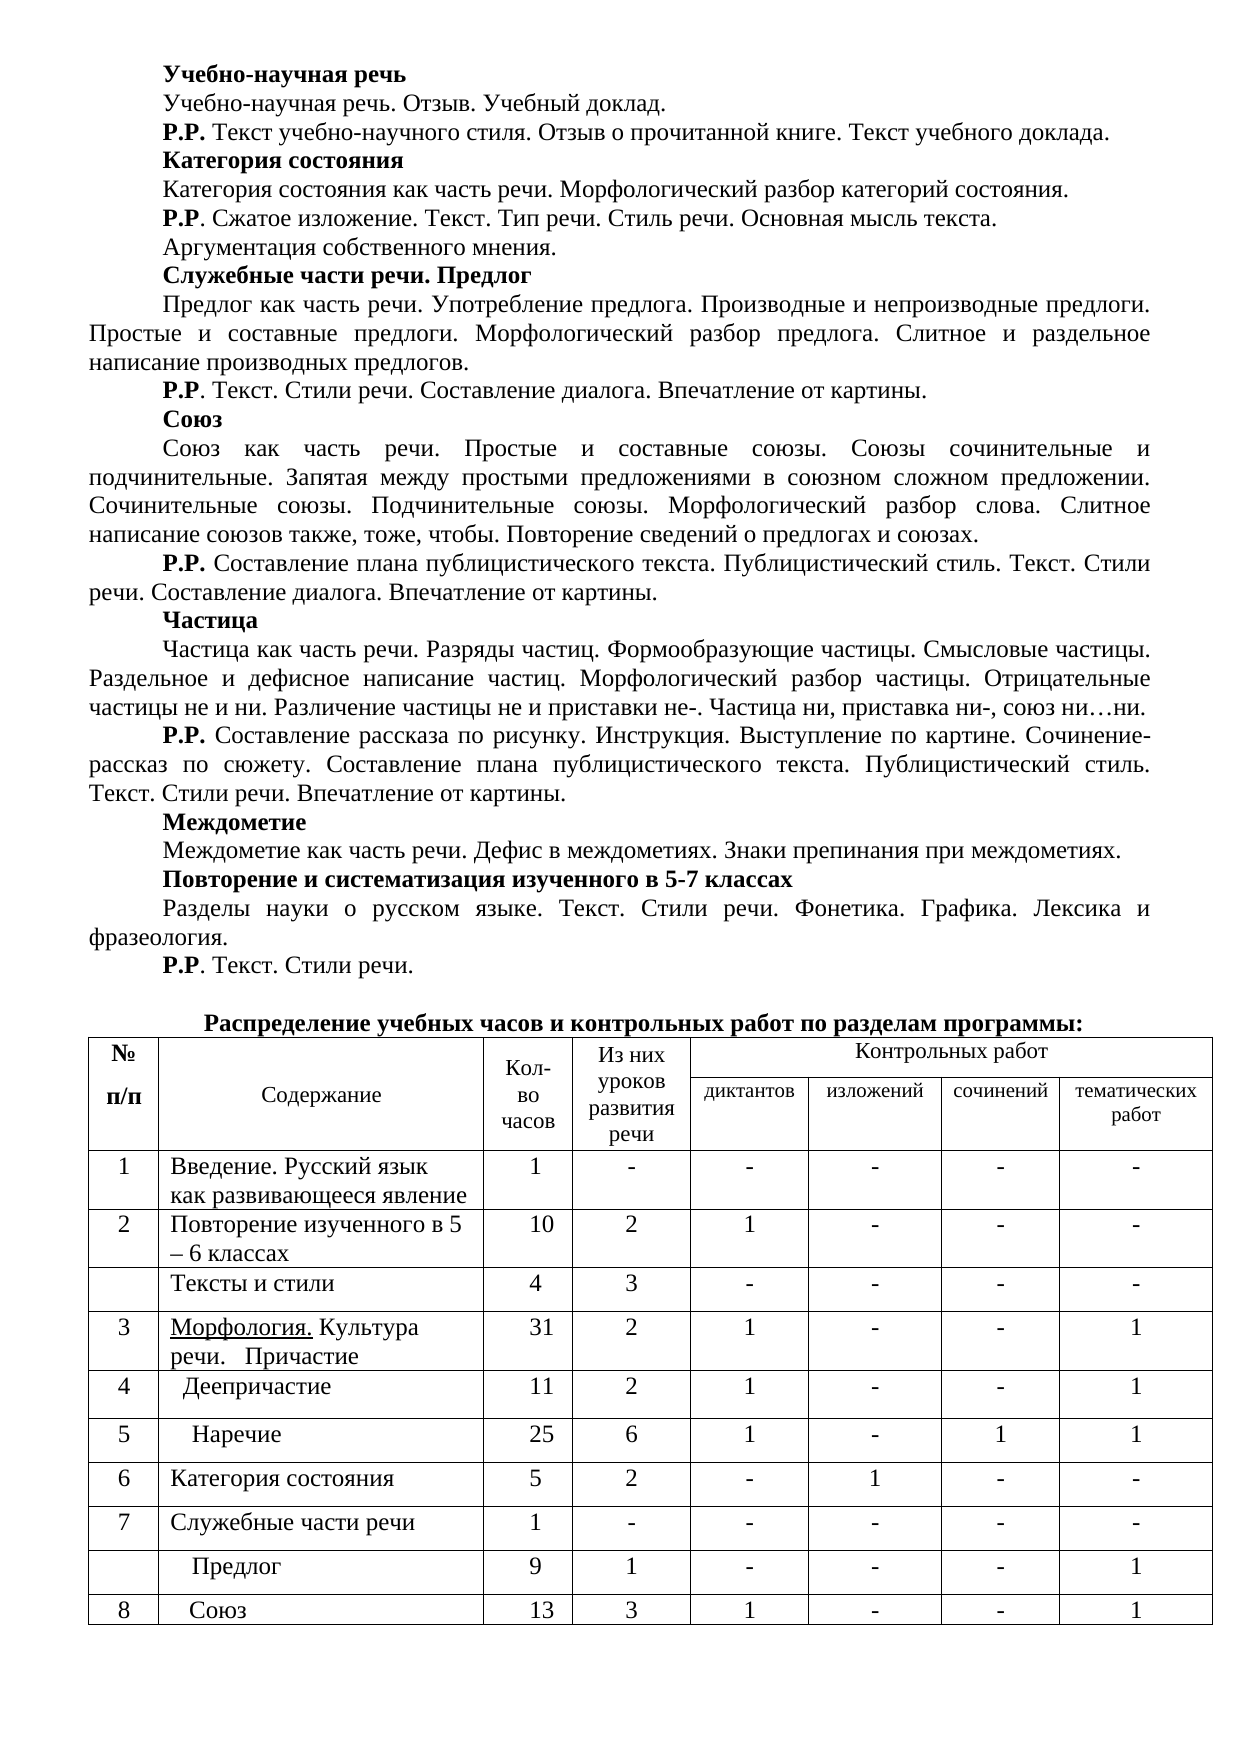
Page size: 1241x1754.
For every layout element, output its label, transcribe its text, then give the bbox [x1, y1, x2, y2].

table_cell тематических работ [1060, 1078, 1212, 1150]
table_cell - [942, 1371, 1059, 1418]
text Повторение и систематизация изученного в 5-7 классах [89, 864, 1152, 893]
table_cell изложений [809, 1078, 941, 1150]
table_cell 1 [1060, 1419, 1212, 1462]
table_cell - [942, 1595, 1059, 1624]
table_cell [89, 1551, 158, 1594]
table_cell 25 [484, 1419, 572, 1462]
table_cell - [809, 1507, 941, 1550]
table_cell 1 [484, 1507, 572, 1550]
table_cell 7 [89, 1507, 158, 1550]
table_cell 13 [484, 1595, 572, 1624]
table_cell 2 [89, 1210, 158, 1267]
text Р.Р. Текст учебно-научного стиля. Отзыв о прочитанной книге. Текст учебного доклада. [89, 117, 1152, 145]
table_cell 11 [484, 1371, 572, 1418]
table_cell 1 [1060, 1371, 1212, 1418]
text Междометие как часть речи. Дефис в междометиях. Знаки препинания при междометиях. [89, 835, 1152, 864]
text Р.Р. Сжатое изложение. Текст. Тип речи. Стиль речи. Основная мысль текста. [89, 203, 1152, 232]
table_cell - [942, 1210, 1059, 1267]
table_cell Морфология. Культура речи. Причастие [159, 1312, 483, 1370]
table_cell - [809, 1595, 941, 1624]
table_cell Предлог [159, 1551, 483, 1594]
table_cell - [942, 1463, 1059, 1506]
table_header № п/п [89, 1038, 158, 1150]
table_cell - [942, 1268, 1059, 1311]
table_cell 1 [573, 1551, 690, 1594]
table_cell 1 [1060, 1312, 1212, 1370]
table_cell 6 [573, 1419, 690, 1462]
text Союз [89, 404, 1152, 433]
table_cell 1 [484, 1151, 572, 1208]
table_cell - [573, 1507, 690, 1550]
text Р.Р. Текст. Стили речи. [89, 950, 1152, 979]
table_cell - [809, 1210, 941, 1267]
table_cell 9 [484, 1551, 572, 1594]
text Служебные части речи. Предлог [89, 260, 1152, 289]
table_cell Тексты и стили [159, 1268, 483, 1311]
table_cell 3 [573, 1595, 690, 1624]
table_cell - [942, 1507, 1059, 1550]
text Р.Р. Составление рассказа по рисунку. Инструкция. Выступление по картине. Сочинение-рассказ по сюжету. Составление плана публицистического текста. Публицистический стиль. Текст. Стили речи. Впечатление от картины. [89, 720, 1152, 807]
table_cell 1 [1060, 1551, 1212, 1594]
table_cell 4 [484, 1268, 572, 1311]
table_cell 2 [573, 1210, 690, 1267]
table_cell - [809, 1312, 941, 1370]
text Предлог как часть речи. Употребление предлога. Производные и непроизводные предлоги. Простые и составные предлоги. Морфологический разбор предлога. Слитное и раздельное написание производных предлогов. [89, 289, 1152, 375]
table_cell - [691, 1507, 808, 1550]
table_cell Категория состояния [159, 1463, 483, 1506]
table_cell Повторение изученного в 5 – 6 классах [159, 1210, 483, 1267]
table_cell [89, 1268, 158, 1311]
table_cell 3 [573, 1268, 690, 1311]
table_cell - [573, 1151, 690, 1208]
text Р.Р. Составление плана публицистического текста. Публицистический стиль. Текст. Стили речи. Составление диалога. Впечатление от картины. [89, 548, 1152, 605]
table_cell - [1060, 1463, 1212, 1506]
text Частица как часть речи. Разряды частиц. Формообразующие частицы. Смысловые частицы. Раздельное и дефисное написание частиц. Морфологический разбор частицы. Отрицательные частицы не и ни. Различение частицы не и приставки не-. Частица ни, приставка ни-, союз ни…ни. [89, 634, 1152, 720]
table_cell сочинений [942, 1078, 1059, 1150]
table_cell 8 [89, 1595, 158, 1624]
table_cell - [809, 1419, 941, 1462]
table_cell Наречие [159, 1419, 483, 1462]
table_cell - [942, 1551, 1059, 1594]
table_cell 1 [942, 1419, 1059, 1462]
table_cell 1 [89, 1151, 158, 1208]
table_cell 5 [89, 1419, 158, 1462]
table_cell 2 [573, 1371, 690, 1418]
text Союз как часть речи. Простые и составные союзы. Союзы сочинительные и подчинительные. Запятая между простыми предложениями в союзном сложном предложении. Сочинительные союзы. Подчинительные союзы. Морфологический разбор слова. Слитное написание союзов также, тоже, чтобы. Повторение сведений о предлогах и союзах. [89, 433, 1152, 548]
text Аргументация собственного мнения. [89, 232, 1152, 260]
text Распределение учебных часов и контрольных работ по разделам программы: [89, 1008, 1152, 1037]
table_cell 1 [1060, 1595, 1212, 1624]
table_cell Деепричастие [159, 1371, 483, 1418]
table_cell 31 [484, 1312, 572, 1370]
text Учебно-научная речь. Отзыв. Учебный доклад. [89, 88, 1152, 117]
text Учебно-научная речь [89, 59, 1152, 88]
table_cell - [809, 1268, 941, 1311]
table_cell 2 [573, 1312, 690, 1370]
text Категория состояния [89, 145, 1152, 174]
table_cell 1 [691, 1371, 808, 1418]
table_cell - [1060, 1507, 1212, 1550]
table_cell - [809, 1151, 941, 1208]
table_cell 1 [691, 1419, 808, 1462]
table_cell Введение. Русский язык как развивающееся явление [159, 1151, 483, 1208]
table_cell 5 [484, 1463, 572, 1506]
table_cell Союз [159, 1595, 483, 1624]
table_cell - [691, 1463, 808, 1506]
table_header Кол-во часов [484, 1038, 572, 1150]
table_cell - [942, 1151, 1059, 1208]
text Разделы науки о русском языке. Текст. Стили речи. Фонетика. Графика. Лексика и фразеология. [89, 893, 1152, 950]
table_cell 3 [89, 1312, 158, 1370]
table_cell - [1060, 1151, 1212, 1208]
table_cell - [691, 1551, 808, 1594]
table_cell - [691, 1151, 808, 1208]
table_cell диктантов [691, 1078, 808, 1150]
table_header Из них уроков развития речи [573, 1038, 690, 1150]
table_cell 4 [89, 1371, 158, 1418]
table_cell 1 [691, 1595, 808, 1624]
table_cell - [809, 1371, 941, 1418]
text Р.Р. Текст. Стили речи. Составление диалога. Впечатление от картины. [89, 375, 1152, 404]
text Междометие [89, 807, 1152, 835]
text Частица [89, 605, 1152, 634]
table_cell - [691, 1268, 808, 1311]
table_cell - [942, 1312, 1059, 1370]
table_cell Служебные части речи [159, 1507, 483, 1550]
table_cell - [809, 1551, 941, 1594]
table_header Содержание [159, 1038, 483, 1150]
table_cell 1 [809, 1463, 941, 1506]
table_cell 2 [573, 1463, 690, 1506]
table_cell 6 [89, 1463, 158, 1506]
table_cell 10 [484, 1210, 572, 1267]
table_cell - [1060, 1268, 1212, 1311]
table_header Контрольных работ [691, 1038, 1212, 1077]
table_cell 1 [691, 1210, 808, 1267]
table_cell 1 [691, 1312, 808, 1370]
text Категория состояния как часть речи. Морфологический разбор категорий состояния. [89, 174, 1152, 203]
table_cell - [1060, 1210, 1212, 1267]
